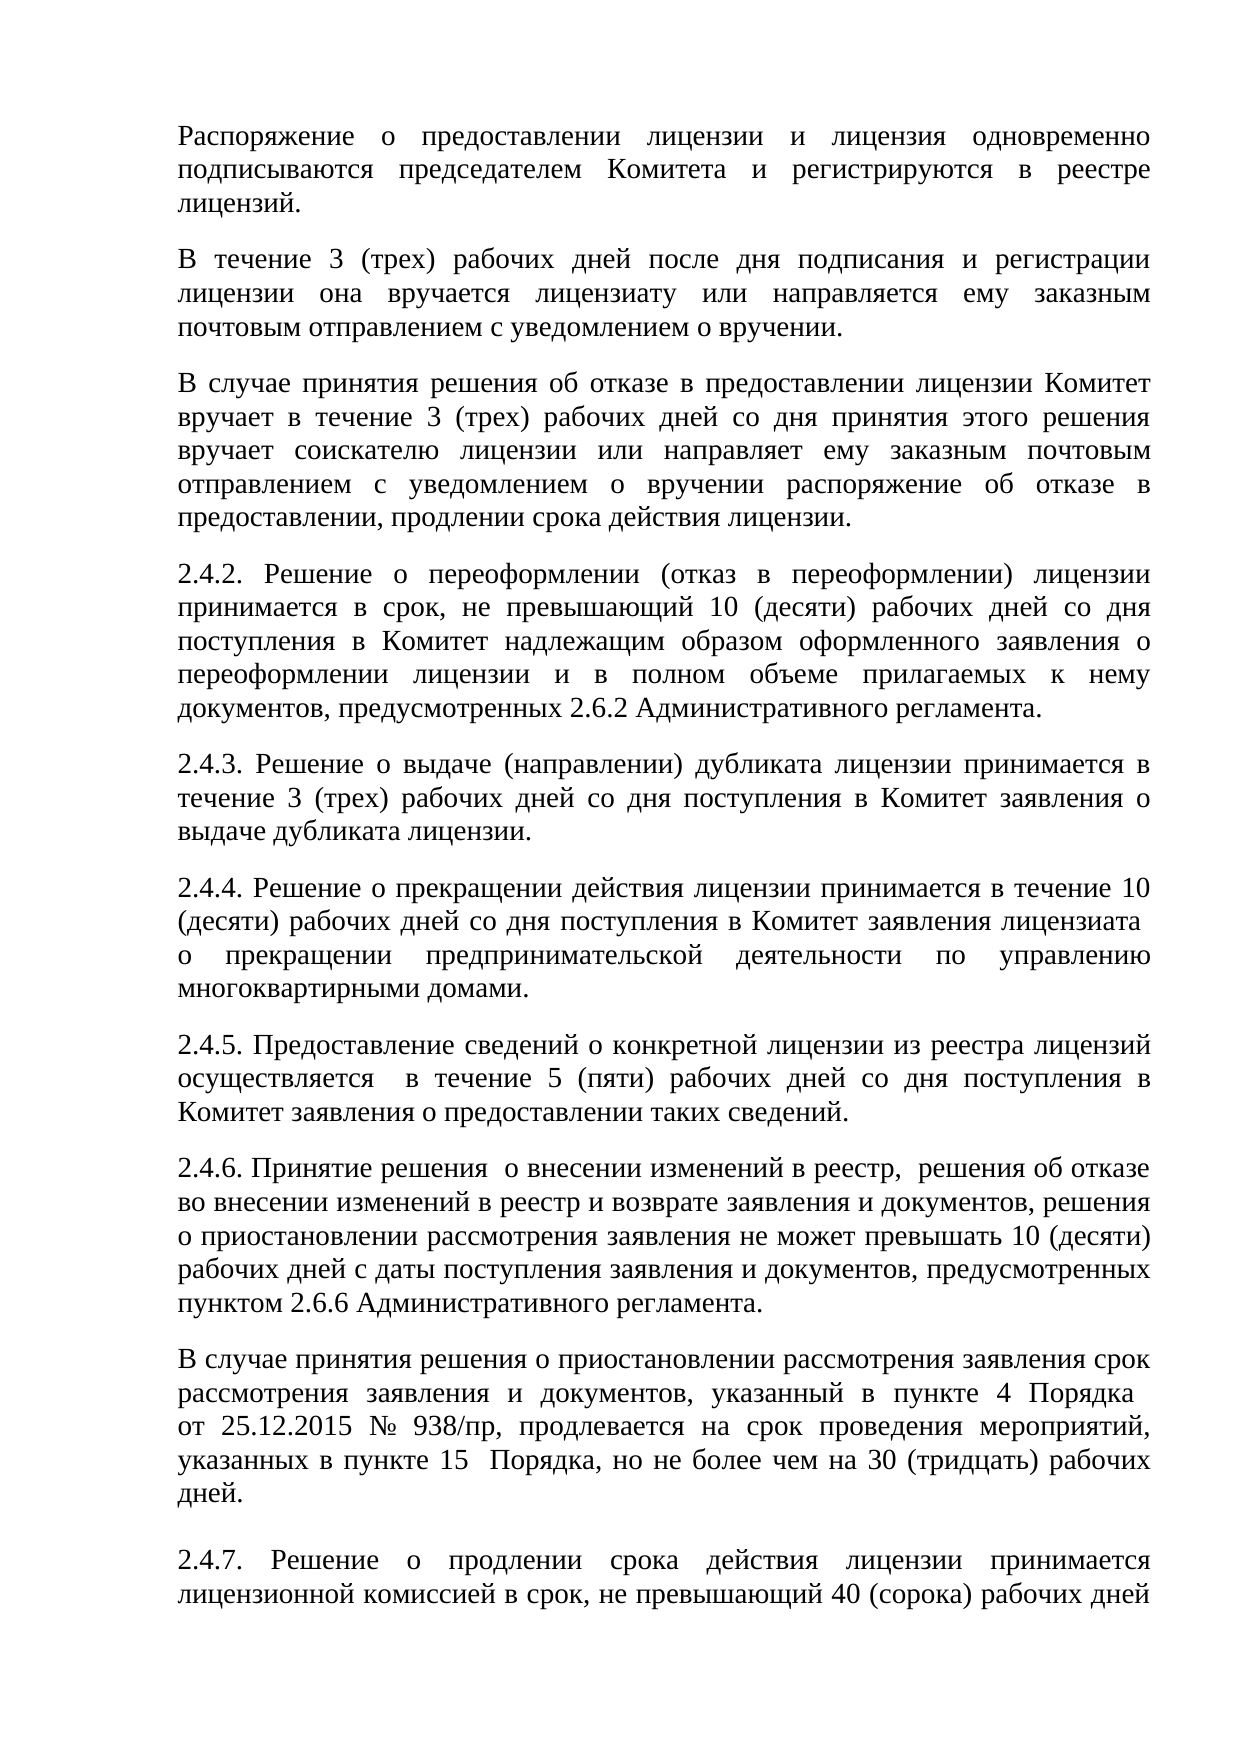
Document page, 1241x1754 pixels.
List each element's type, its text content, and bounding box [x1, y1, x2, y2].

text 2.4.3. Решение о выдаче (направлении) дубликата лицензии принимается в течение 3 (трех) рабочих дней со дня поступления в Комитет заявления о выдаче дубликата лицензии. [177, 746, 1152, 847]
text 2.4.5. Предоставление сведений о конкретной лицензии из реестра лицензий осуществляется в течение 5 (пяти) рабочих дней со дня поступления в Комитет заявления о предоставлении таких сведений. [177, 1027, 1152, 1128]
text 2.4.2. Решение о переоформлении (отказ в переоформлении) лицензии принимается в срок, не превышающий 10 (десяти) рабочих дней со дня поступления в Комитет надлежащим образом оформленного заявления о переоформлении лицензии и в полном объеме прилагаемых к нему документов, предусмотренных 2.6.2 Административного регламента. [177, 556, 1152, 723]
text 2.4.4. Решение о прекращении действия лицензии принимается в течение 10 (десяти) рабочих дней со дня поступления в Комитет заявления лицензиата о прекращении предпринимательской деятельности по управлению многоквартирными домами. [177, 870, 1152, 1004]
text 2.4.6. Принятие решения о внесении изменений в реестр, решения об отказе во внесении изменений в реестр и возврате заявления и документов, решения о приостановлении рассмотрения заявления не может превышать 10 (десяти) рабочих дней с даты поступления заявления и документов, предусмотренных пунктом 2.6.6 Административного регламента. [177, 1151, 1152, 1318]
text В течение 3 (трех) рабочих дней после дня подписания и регистрации лицензии она вручается лицензиату или направляется ему заказным почтовым отправлением с уведомлением о вручении. [177, 242, 1152, 342]
text В случае принятия решения о приостановлении рассмотрения заявления срок рассмотрения заявления и документов, указанный в пункте 4 Порядка от 25.12.2015 № 938/пр, продлевается на срок проведения мероприятий, указанных в пункте 15 Порядка, но не более чем на 30 (тридцать) рабочих дней. [177, 1341, 1152, 1509]
text В случае принятия решения об отказе в предоставлении лицензии Комитет вручает в течение 3 (трех) рабочих дней со дня принятия этого решения вручает соискателю лицензии или направляет ему заказным почтовым отправлением с уведомлением о вручении распоряжение об отказе в предоставлении, продлении срока действия лицензии. [177, 365, 1152, 533]
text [177, 1542, 1152, 1609]
text Распоряжение о предоставлении лицензии и лицензия одновременно подписываются председателем Комитета и регистрируются в реестре лицензий. [177, 118, 1152, 219]
